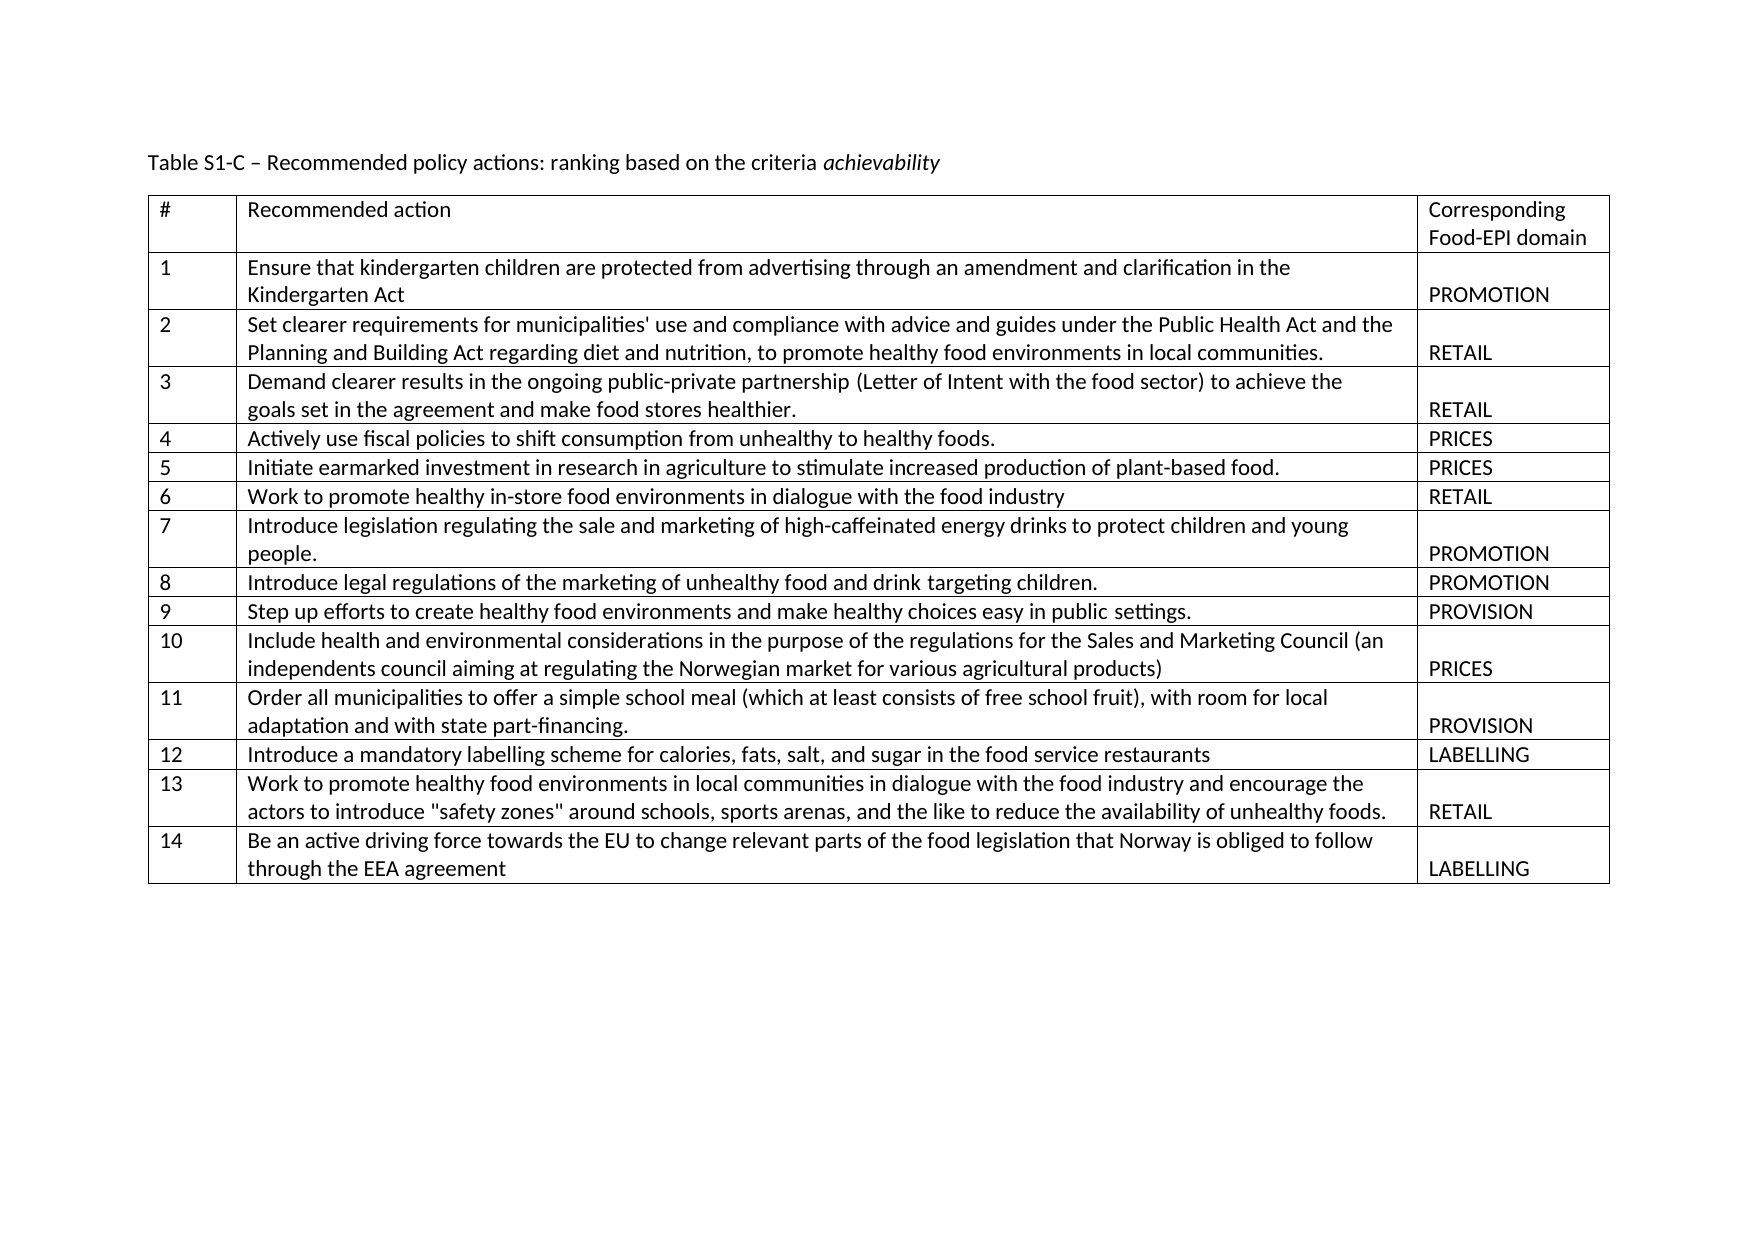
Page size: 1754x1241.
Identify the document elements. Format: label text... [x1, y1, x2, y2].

table_cell Work to promote healthy food environments in local communities in dialogue with the food industry and encourage the actors to introduce "safety zones" around schools, sports arenas, and the like to reduce the availability of unhealthy foods. [237, 770, 1417, 826]
table_cell PROMOTION [1418, 253, 1609, 309]
table_cell 10 [149, 626, 236, 682]
table_header Corresponding Food-EPI domain [1418, 196, 1609, 252]
table_cell 13 [149, 770, 236, 826]
table_header # [149, 196, 236, 252]
table_cell 4 [149, 424, 236, 452]
text Table S1-C – Recommended policy actions: ranking based on the criteria achievability [148, 148, 1606, 176]
table_cell Include health and environmental considerations in the purpose of the regulations for the Sales and Marketing Council (an independents council aiming at regulating the Norwegian market for various agricultural products) [237, 626, 1417, 682]
table_cell 8 [149, 568, 236, 596]
table_cell Introduce legislation regulating the sale and marketing of high-caffeinated energy drinks to protect children and young people. [237, 511, 1417, 567]
table_cell Demand clearer results in the ongoing public-private partnership (Letter of Intent with the food sector) to achieve the goals set in the agreement and make food stores healthier. [237, 367, 1417, 423]
table_cell Actively use fiscal policies to shift consumption from unhealthy to healthy foods. [237, 424, 1417, 452]
table_cell Work to promote healthy in-store food environments in dialogue with the food industry [237, 482, 1417, 510]
table_cell Order all municipalities to offer a simple school meal (which at least consists of free school fruit), with room for local adaptation and with state part-financing. [237, 683, 1417, 739]
table_cell LABELLING [1418, 827, 1609, 883]
table_cell PROMOTION [1418, 568, 1609, 596]
table_cell 1 [149, 253, 236, 309]
table_cell 6 [149, 482, 236, 510]
table_cell Set clearer requirements for municipalities' use and compliance with advice and guides under the Public Health Act and the Planning and Building Act regarding diet and nutrition, to promote healthy food environments in local communities. [237, 310, 1417, 366]
table_cell 14 [149, 827, 236, 883]
table_cell PRICES [1418, 424, 1609, 452]
table_cell 2 [149, 310, 236, 366]
table_cell 5 [149, 453, 236, 481]
table_cell Step up efforts to create healthy food environments and make healthy choices easy in public settings. [237, 597, 1417, 625]
table_cell PROMOTION [1418, 511, 1609, 567]
table_cell Introduce legal regulations of the marketing of unhealthy food and drink targeting children. [237, 568, 1417, 596]
table_cell 7 [149, 511, 236, 567]
table_cell RETAIL [1418, 367, 1609, 423]
table_cell RETAIL [1418, 310, 1609, 366]
table_cell PROVISION [1418, 597, 1609, 625]
table_cell 3 [149, 367, 236, 423]
table_cell 9 [149, 597, 236, 625]
table_cell PRICES [1418, 626, 1609, 682]
table_cell Introduce a mandatory labelling scheme for calories, fats, salt, and sugar in the food service restaurants [237, 740, 1417, 768]
table_cell PROVISION [1418, 683, 1609, 739]
table_cell PRICES [1418, 453, 1609, 481]
table_cell Be an active driving force towards the EU to change relevant parts of the food legislation that Norway is obliged to follow through the EEA agreement [237, 827, 1417, 883]
table_cell Initiate earmarked investment in research in agriculture to stimulate increased production of plant-based food. [237, 453, 1417, 481]
table_cell RETAIL [1418, 482, 1609, 510]
table_cell RETAIL [1418, 770, 1609, 826]
table_cell 12 [149, 740, 236, 768]
table_cell LABELLING [1418, 740, 1609, 768]
table_header Recommended action [237, 196, 1417, 252]
table_cell 11 [149, 683, 236, 739]
table_cell Ensure that kindergarten children are protected from advertising through an amendment and clarification in the Kindergarten Act [237, 253, 1417, 309]
